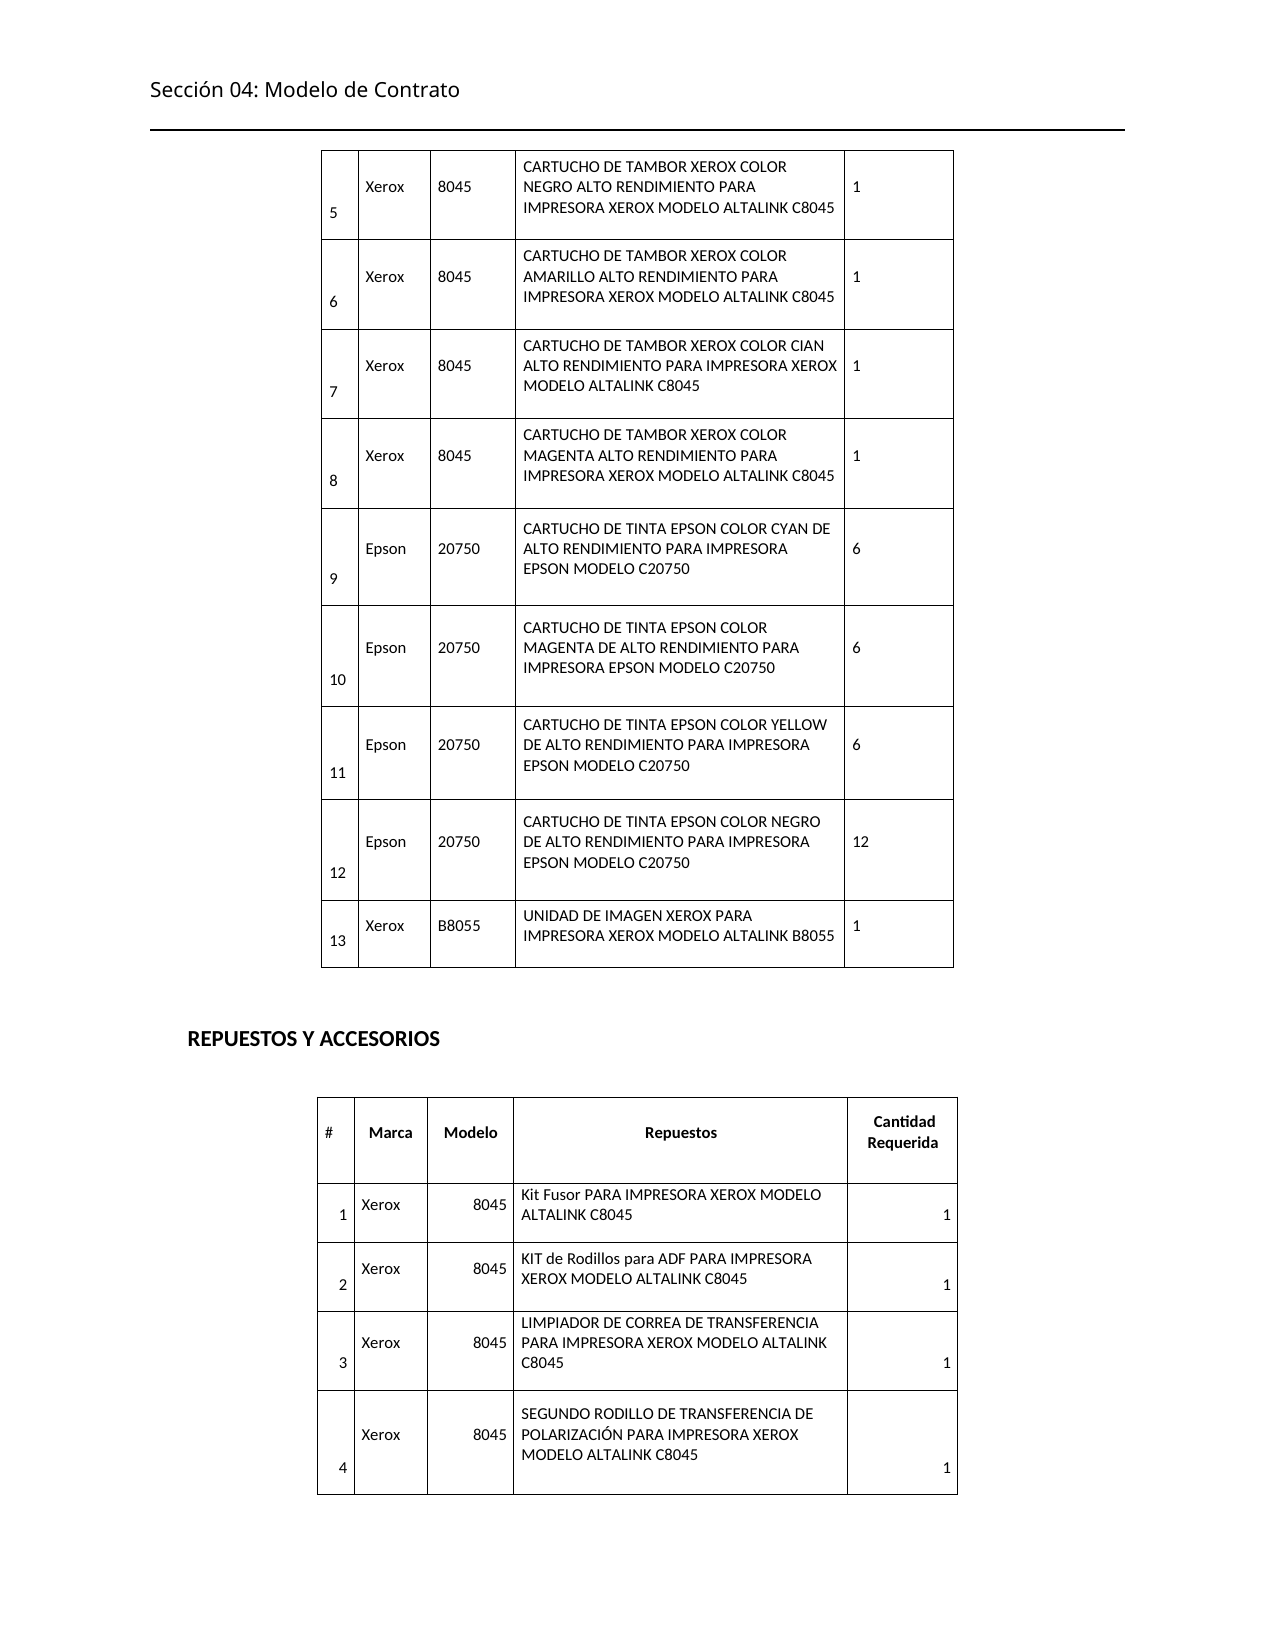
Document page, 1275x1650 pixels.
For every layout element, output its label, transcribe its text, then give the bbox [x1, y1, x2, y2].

table_cell 10 [322, 606, 358, 706]
table_cell Epson [359, 800, 430, 900]
table_cell 5 [322, 151, 358, 239]
table_cell 1 [845, 901, 953, 967]
table_cell Xerox [359, 240, 430, 329]
table_cell KIT de Rodillos para ADF PARA IMPRESORA XEROX MODELO ALTALINK C8045 [514, 1243, 847, 1311]
table_cell 1 [848, 1312, 957, 1390]
table_cell 20750 [431, 800, 515, 900]
table_cell 6 [845, 606, 953, 706]
table_cell 8045 [431, 240, 515, 329]
table_cell 12 [845, 800, 953, 900]
table_cell Xerox [359, 330, 430, 418]
table_header Modelo [428, 1098, 513, 1183]
table_cell 8045 [428, 1312, 513, 1390]
table_cell SEGUNDO RODILLO DE TRANSFERENCIA DE POLARIZACIÓN PARA IMPRESORA XEROX MODELO ALTALINK C8045 [514, 1391, 847, 1494]
table_cell Kit Fusor PARA IMPRESORA XEROX MODELO ALTALINK C8045 [514, 1184, 847, 1242]
table_cell 1 [318, 1184, 354, 1242]
table_cell Xerox [355, 1312, 427, 1390]
table_cell 3 [318, 1312, 354, 1390]
table_cell 1 [845, 419, 953, 507]
table_cell 2 [318, 1243, 354, 1311]
table_cell CARTUCHO DE TINTA EPSON COLOR NEGRO DE ALTO RENDIMIENTO PARA IMPRESORA EPSON MODELO C20750 [516, 800, 844, 900]
table_cell 11 [322, 707, 358, 799]
table_cell CARTUCHO DE TINTA EPSON COLOR MAGENTA DE ALTO RENDIMIENTO PARA IMPRESORA EPSON MODELO C20750 [516, 606, 844, 706]
table_cell 4 [318, 1391, 354, 1494]
table_cell Epson [359, 606, 430, 706]
table_cell Epson [359, 509, 430, 605]
table_cell 20750 [431, 606, 515, 706]
table_cell Xerox [359, 419, 430, 507]
table_cell 9 [322, 509, 358, 605]
table_cell 12 [322, 800, 358, 900]
table_cell 6 [322, 240, 358, 329]
table_cell 8045 [428, 1243, 513, 1311]
table_cell CARTUCHO DE TINTA EPSON COLOR CYAN DE ALTO RENDIMIENTO PARA IMPRESORA EPSON MODELO C20750 [516, 509, 844, 605]
table_header Repuestos [514, 1098, 847, 1183]
table_cell 13 [322, 901, 358, 967]
table_cell Xerox [355, 1243, 427, 1311]
table_header Cantidad Requerida [848, 1098, 957, 1183]
table_cell 7 [322, 330, 358, 418]
table_cell 8045 [431, 151, 515, 239]
table_cell 8045 [428, 1391, 513, 1494]
table_cell 8045 [431, 419, 515, 507]
table_cell 1 [845, 240, 953, 329]
table_cell Xerox [355, 1184, 427, 1242]
table_cell Xerox [359, 901, 430, 967]
text REPUESTOS Y ACCESORIOS [187, 1024, 1125, 1052]
table_cell Epson [359, 707, 430, 799]
table_cell 8 [322, 419, 358, 507]
table_cell B8055 [431, 901, 515, 967]
table_cell 8045 [428, 1184, 513, 1242]
table_cell Xerox [355, 1391, 427, 1494]
table_cell LIMPIADOR DE CORREA DE TRANSFERENCIA PARA IMPRESORA XEROX MODELO ALTALINK C8045 [514, 1312, 847, 1390]
table_cell 1 [848, 1391, 957, 1494]
table_cell 1 [845, 330, 953, 418]
table_cell 20750 [431, 509, 515, 605]
table_cell 6 [845, 509, 953, 605]
table_cell CARTUCHO DE TAMBOR XEROX COLOR MAGENTA ALTO RENDIMIENTO PARA IMPRESORA XEROX MODELO ALTALINK C8045 [516, 419, 844, 507]
table_cell 6 [845, 707, 953, 799]
table_cell CARTUCHO DE TAMBOR XEROX COLOR NEGRO ALTO RENDIMIENTO PARA IMPRESORA XEROX MODELO ALTALINK C8045 [516, 151, 844, 239]
table_cell Xerox [359, 151, 430, 239]
table_cell 1 [848, 1184, 957, 1242]
table_header Marca [355, 1098, 427, 1183]
table_header # [318, 1098, 354, 1183]
table_cell 8045 [431, 330, 515, 418]
table_cell 1 [845, 151, 953, 239]
table_cell CARTUCHO DE TAMBOR XEROX COLOR CIAN ALTO RENDIMIENTO PARA IMPRESORA XEROX MODELO ALTALINK C8045 [516, 330, 844, 418]
table_cell UNIDAD DE IMAGEN XEROX PARA IMPRESORA XEROX MODELO ALTALINK B8055 [516, 901, 844, 967]
table_cell 1 [848, 1243, 957, 1311]
table_cell CARTUCHO DE TINTA EPSON COLOR YELLOW DE ALTO RENDIMIENTO PARA IMPRESORA EPSON MODELO C20750 [516, 707, 844, 799]
table_cell CARTUCHO DE TAMBOR XEROX COLOR AMARILLO ALTO RENDIMIENTO PARA IMPRESORA XEROX MODELO ALTALINK C8045 [516, 240, 844, 329]
table_cell 20750 [431, 707, 515, 799]
